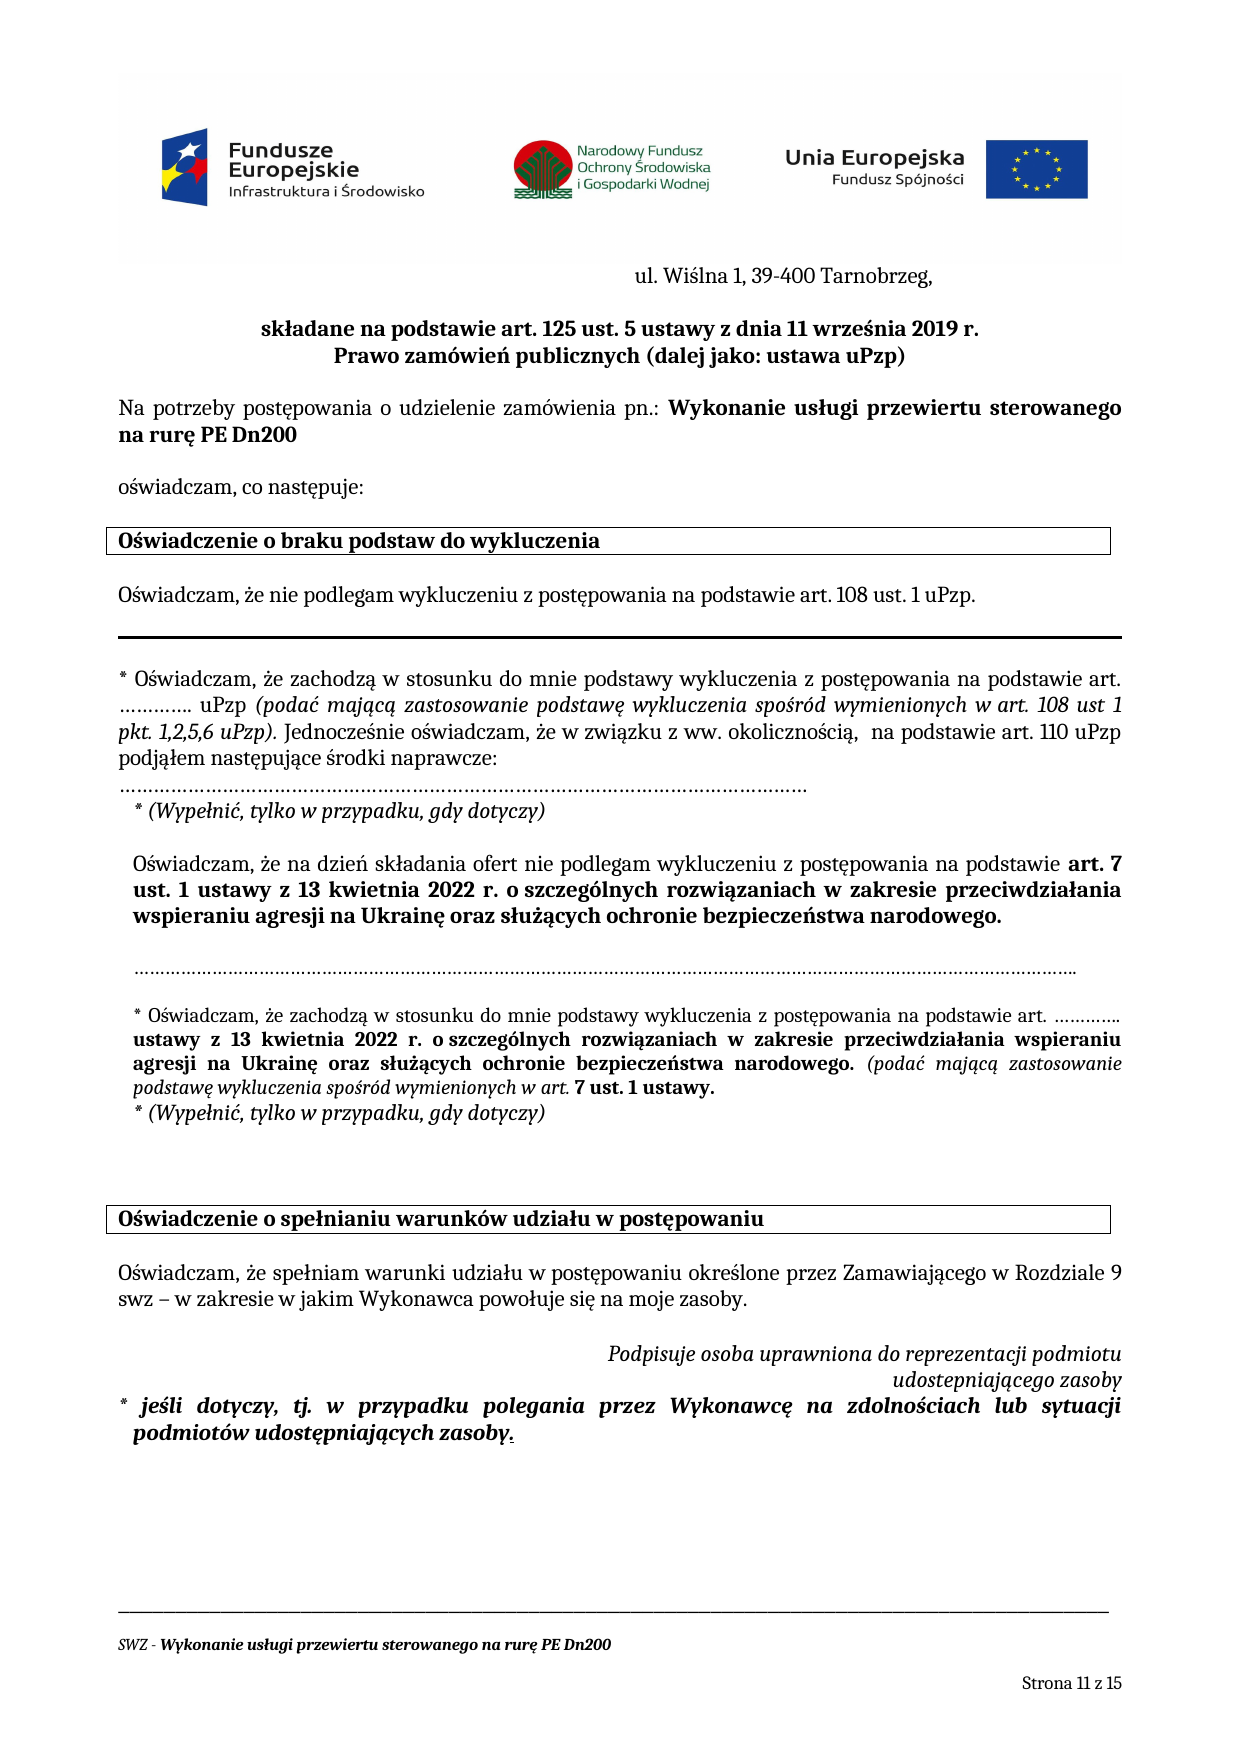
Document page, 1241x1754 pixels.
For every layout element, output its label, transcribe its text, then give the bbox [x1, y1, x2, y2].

text Oświadczam, że spełniam warunki udziału w postępowaniu określone przez Zamawiającego w Rozdziale 9 swz – w zakresie w jakim Wykonawca powołuje się na moje zasoby. [118, 1260, 1122, 1312]
text Podpisuje osoba uprawniona do reprezentacji podmiotu udostepniającego zasoby [561, 1341, 1122, 1393]
text oświadczam, co następuje: [118, 474, 1122, 501]
text ………………………………………………………………………………………………………………………………………………………………. [133, 956, 1122, 980]
text * Oświadczam, że zachodzą w stosunku do mnie podstawy wykluczenia z postępowania na podstawie art. …………. ustawy z 13 kwietnia 2022 r. o szczególnych rozwiązaniach w zakresie przeciwdziałania wspieraniu agresji na Ukrainę oraz służących ochronie bezpieczeństwa narodowego. (podać mającą zastosowanie podstawę wykluczenia spośród wymienionych w art. 7 ust. 1 ustawy. [133, 1004, 1122, 1099]
text ul. Wiślna 1, 39-400 Tarnobrzeg, [118, 264, 1122, 290]
table_header Oświadczenie o spełnianiu warunków udziału w postępowaniu [107, 1206, 1110, 1232]
text Oświadczam, że nie podlegam wykluczeniu z postępowania na podstawie art. 108 ust. 1 uPzp. [118, 582, 1122, 608]
text * jeśli dotyczy, tj. w przypadku polegania przez Wykonawcę na zdolnościach lub sytuacji podmiotów udostępniających zasoby. [118, 1393, 1122, 1446]
text Na potrzeby postępowania o udzielenie zamówienia pn.: Wykonanie usługi przewiertu sterowanego na rurę PE Dn200 [118, 395, 1122, 448]
text Prawo zamówień publicznych (dalej jako: ustawa uPzp) [118, 342, 1122, 369]
text * (Wypełnić, tylko w przypadku, gdy dotyczy) [133, 1099, 1122, 1126]
text składane na podstawie art. 125 ust. 5 ustawy z dnia 11 września 2019 r. [118, 316, 1122, 342]
text * (Wypełnić, tylko w przypadku, gdy dotyczy) [133, 798, 1122, 824]
text Oświadczam, że na dzień składania ofert nie podlegam wykluczeniu z postępowania na podstawie art. 7 ust. 1 ustawy z 13 kwietnia 2022 r. o szczególnych rozwiązaniach w zakresie przeciwdziałania wspieraniu agresji na Ukrainę oraz służących ochronie bezpieczeństwa narodowego. [133, 850, 1122, 929]
text ………………………………………………………………………………………………………… [118, 771, 1122, 798]
table_header Oświadczenie o braku podstaw do wykluczenia [107, 528, 1110, 554]
text * Oświadczam, że zachodzą w stosunku do mnie podstawy wykluczenia z postępowania na podstawie art. …………. uPzp (podać mającą zastosowanie podstawę wykluczenia spośród wymienionych w art. 108 ust 1 pkt. 1,2,5,6 uPzp). Jednocześnie oświadczam, że w związku z ww. okolicznością, na podstawie art. 110 uPzp podjąłem następujące środki naprawcze: [118, 666, 1122, 771]
